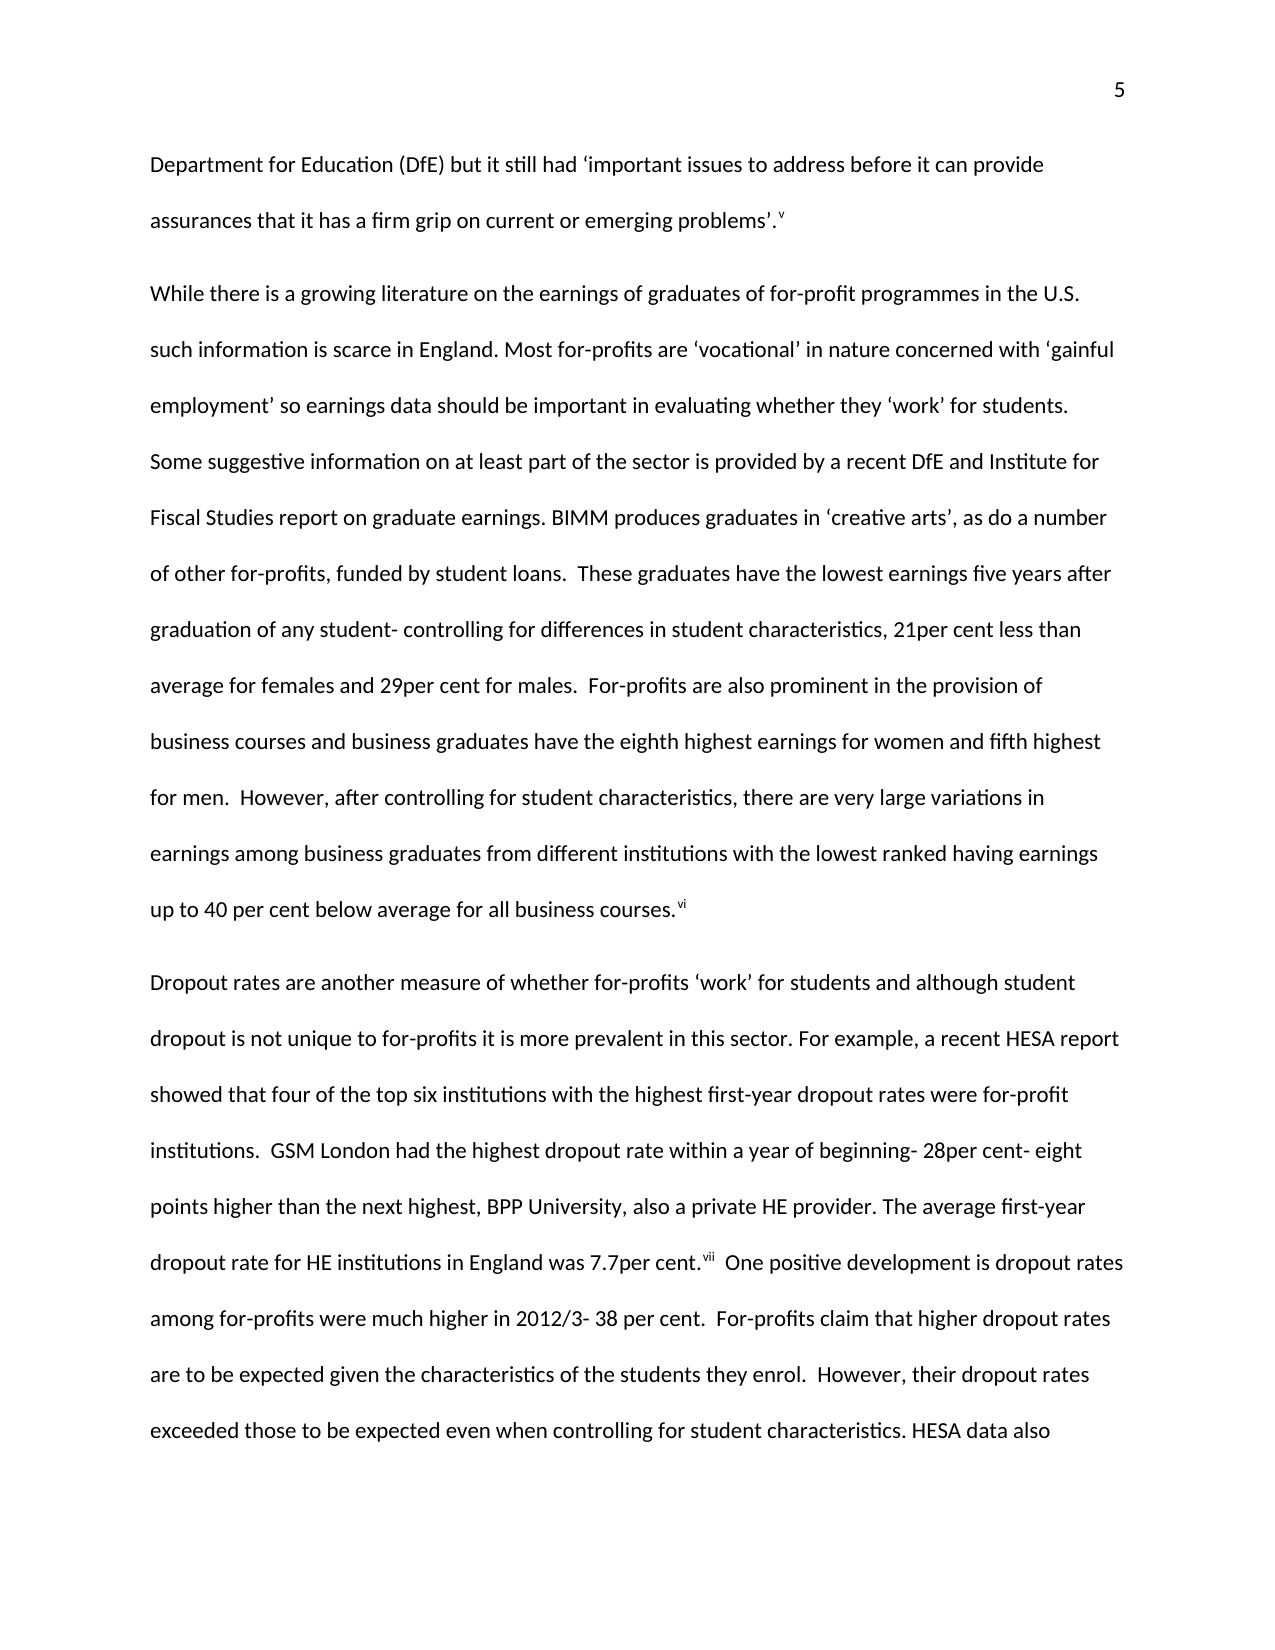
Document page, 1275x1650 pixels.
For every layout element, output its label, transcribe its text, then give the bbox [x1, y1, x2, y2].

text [150, 150, 1125, 234]
text While there is a growing literature on the earnings of graduates of for-profit programmes in the U.S. such information is scarce in England. Most for-profits are ‘vocational’ in nature concerned with ‘gainful employment’ so earnings data should be important in evaluating whether they ‘work’ for students. Some suggestive information on at least part of the sector is provided by a recent DfE and Institute for Fiscal Studies report on graduate earnings. BIMM produces graduates in ‘creative arts’, as do a number of other for-profits, funded by student loans. These graduates have the lowest earnings five years after graduation of any student- controlling for differences in student characteristics, 21per cent less than average for females and 29per cent for males. For-profits are also prominent in the provision of business courses and business graduates have the eighth highest earnings for women and fifth highest for men. However, after controlling for student characteristics, there are very large variations in earnings among business graduates from different institutions with the lowest ranked having earnings up to 40 per cent below average for all business courses. [150, 279, 1125, 923]
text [150, 968, 1125, 1444]
